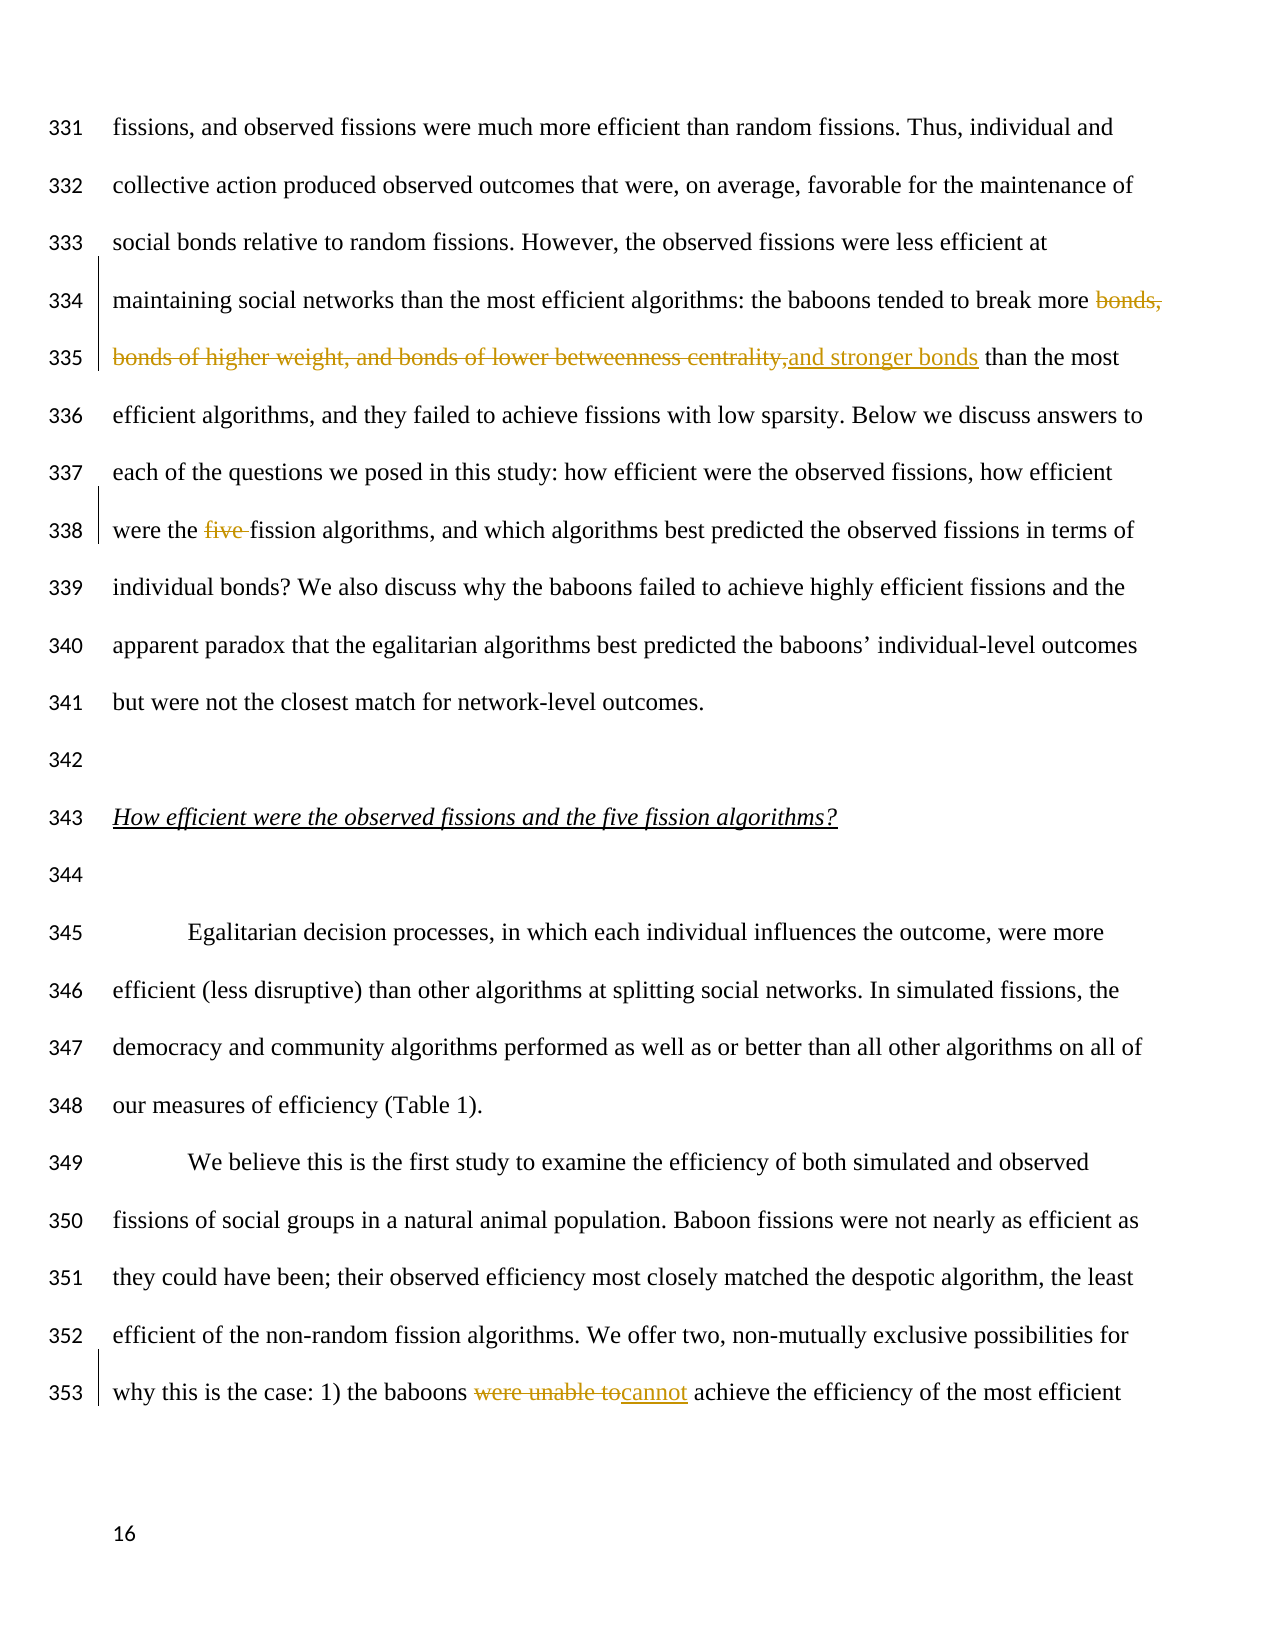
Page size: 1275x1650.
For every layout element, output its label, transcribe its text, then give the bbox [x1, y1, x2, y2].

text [112, 112, 1162, 716]
text Egalitarian decision processes, in which each individual influences the outcome, were more efficient (less disruptive) than other algorithms at splitting social networks. In simulated fissions, the democracy and community algorithms performed as well as or better than all other algorithms on all of our measures of efficiency (Table 1). [112, 917, 1162, 1119]
text How efficient were the observed fissions and the five fission algorithms? [112, 802, 1162, 831]
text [112, 1147, 1162, 1406]
